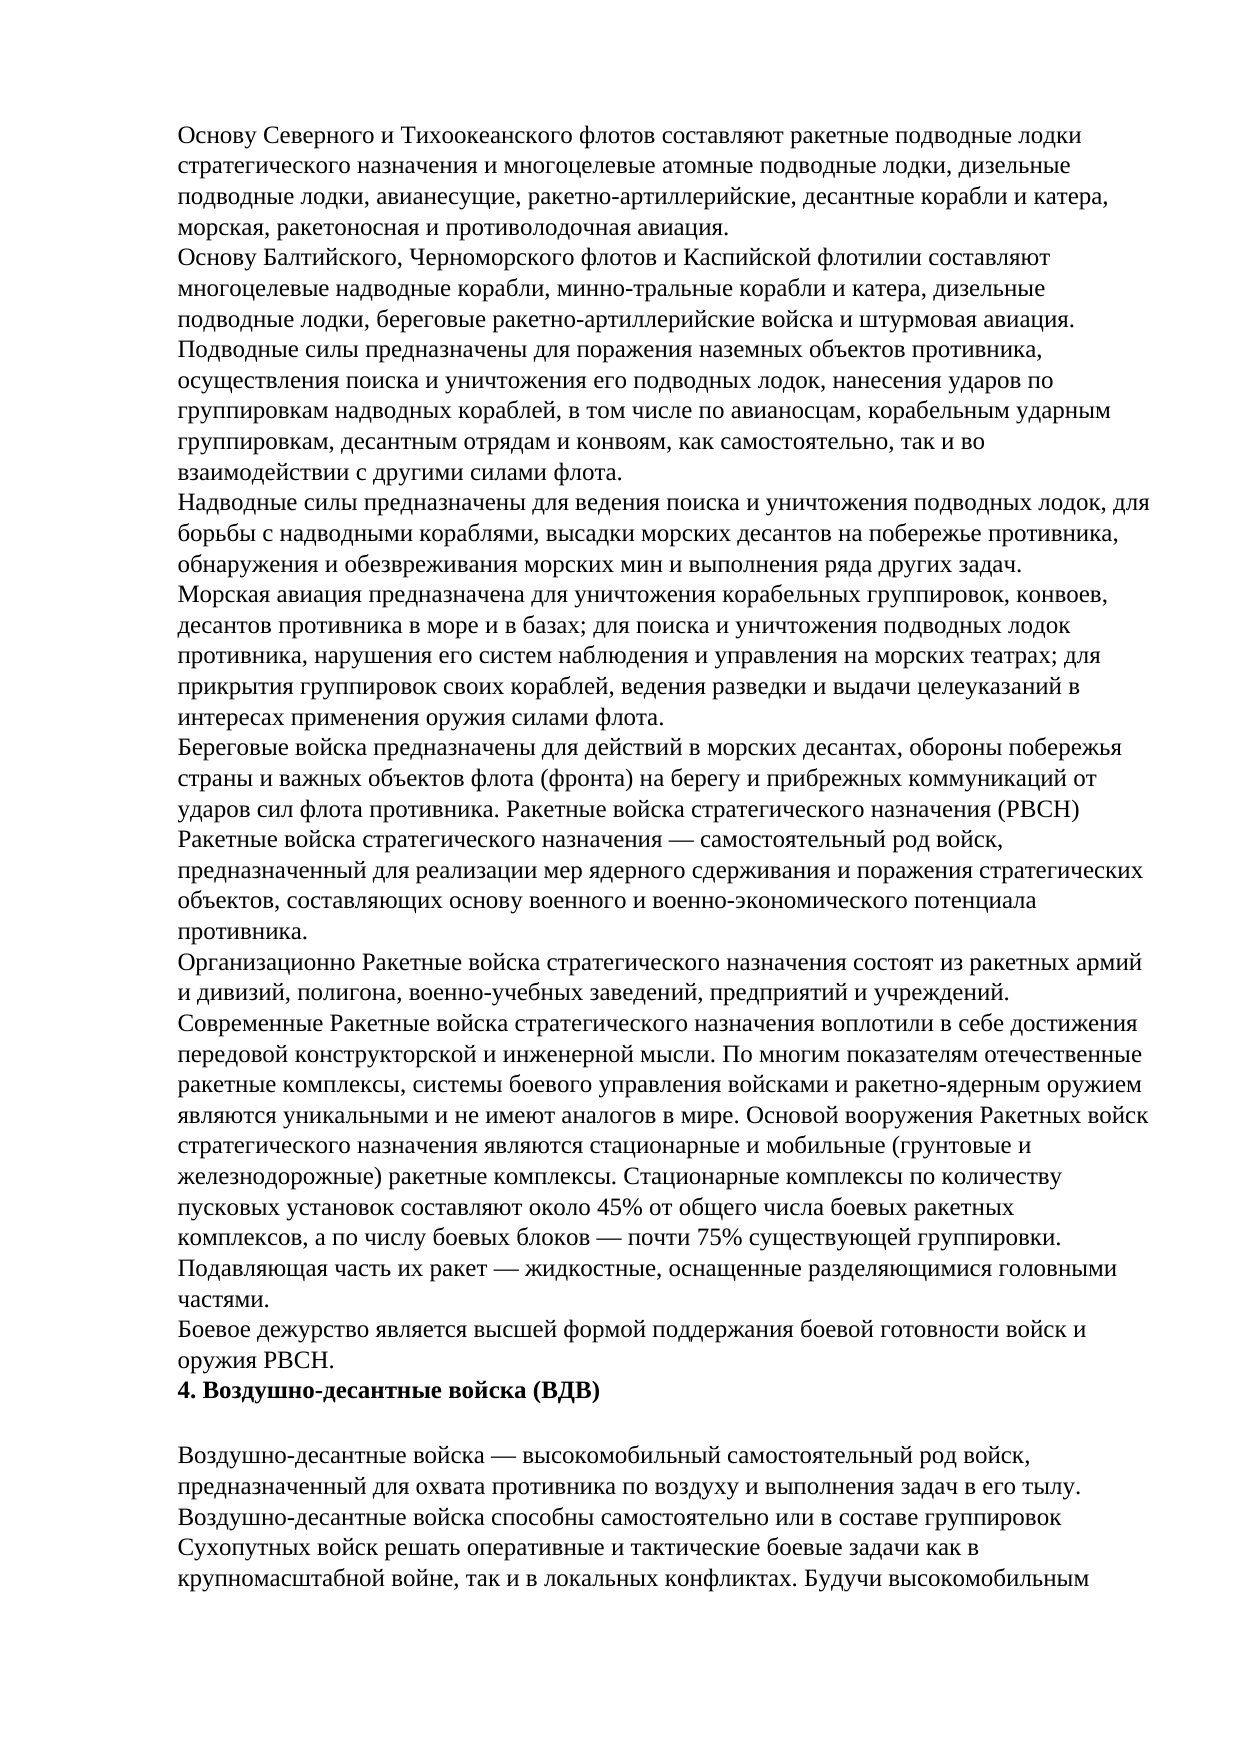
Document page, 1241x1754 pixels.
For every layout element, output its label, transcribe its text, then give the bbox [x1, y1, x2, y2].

text 4. Воздушно-десантные войска (ВДВ) [177, 1374, 1152, 1404]
text Организационно Ракетные войска стратегического назначения состоят из ракетных армий и дивизий, полигона, военно-учебных заведений, предприятий и учреждений. [177, 945, 1152, 1006]
text Подводные силы предназначены для поражения наземных объектов противника, осуществления поиска и уничтожения его подводных лодок, нанесения ударов по группировкам надводных кораблей, в том числе по авианосцам, корабельным ударным группировкам, десантным отрядам и конвоям, как самостоятельно, так и во взаимодействии с другими силами флота. [177, 332, 1152, 486]
text Береговые войска предназначены для действий в морских десантах, обороны побережья страны и важных объектов флота (фронта) на берегу и прибрежных коммуникаций от ударов сил флота противника. Ракетные войска стратегического назначения (РВСН) [177, 731, 1152, 822]
text Основу Балтийского, Черноморского флотов и Каспийской флотилии составляют многоцелевые надводные корабли, минно-тральные корабли и катера, дизельные подводные лодки, береговые ракетно-артиллерийские войска и штурмовая авиация. [177, 241, 1152, 332]
text Надводные силы предназначены для ведения поиска и уничтожения подводных лодок, для борьбы с надводными кораблями, высадки морских десантов на побережье противника, обнаружения и обезвреживания морских мин и выполнения ряда других задач. [177, 486, 1152, 577]
text Морская авиация предназначена для уничтожения корабельных группировок, конвоев, десантов противника в море и в базах; для поиска и уничтожения подводных лодок противника, нарушения его систем наблюдения и управления на морских театрах; для прикрытия группировок своих кораблей, ведения разведки и выдачи целеуказаний в интересах применения оружия силами флота. [177, 577, 1152, 731]
text Основу Северного и Тихоокеанского флотов составляют ракетные подводные лодки стратегического назначения и многоцелевые атомные подводные лодки, дизельные подводные лодки, авианесущие, ракетно-артиллерийские, десантные корабли и катера, морская, ракетоносная и противолодочная авиация. [177, 118, 1152, 241]
text Современные Ракетные войска стратегического назначения воплотили в себе достижения передовой конструкторской и инженерной мысли. По многим показателям отечественные ракетные комплексы, системы боевого управления войсками и ракетно-ядерным оружием являются уникальными и не имеют аналогов в мире. Основой вооружения Ракетных войск стратегического назначения являются стационарные и мобильные (грунтовые и железнодорожные) ракетные комплексы. Стационарные комплексы по количеству пусковых установок составляют около 45% от общего числа боевых ракетных комплексов, а по числу боевых блоков — почти 75% существующей группировки. Подавляющая часть их ракет — жидкостные, оснащенные разделяющимися головными частями. [177, 1006, 1152, 1312]
text Ракетные войска стратегического назначения — самостоятельный род войск, предназначенный для реализации мер ядерного сдерживания и поражения стратегических объектов, составляющих основу военного и военно-экономического потенциала противника. [177, 822, 1152, 945]
text Боевое дежурство является высшей формой поддержания боевой готовности войск и оружия РВСН. [177, 1312, 1152, 1374]
text Воздушно-десантные войска — высокомобильный самостоятельный род войск, предназначенный для охвата противника по воздуху и выполнения задач в его тылу. [177, 1438, 1152, 1500]
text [177, 1500, 1152, 1592]
